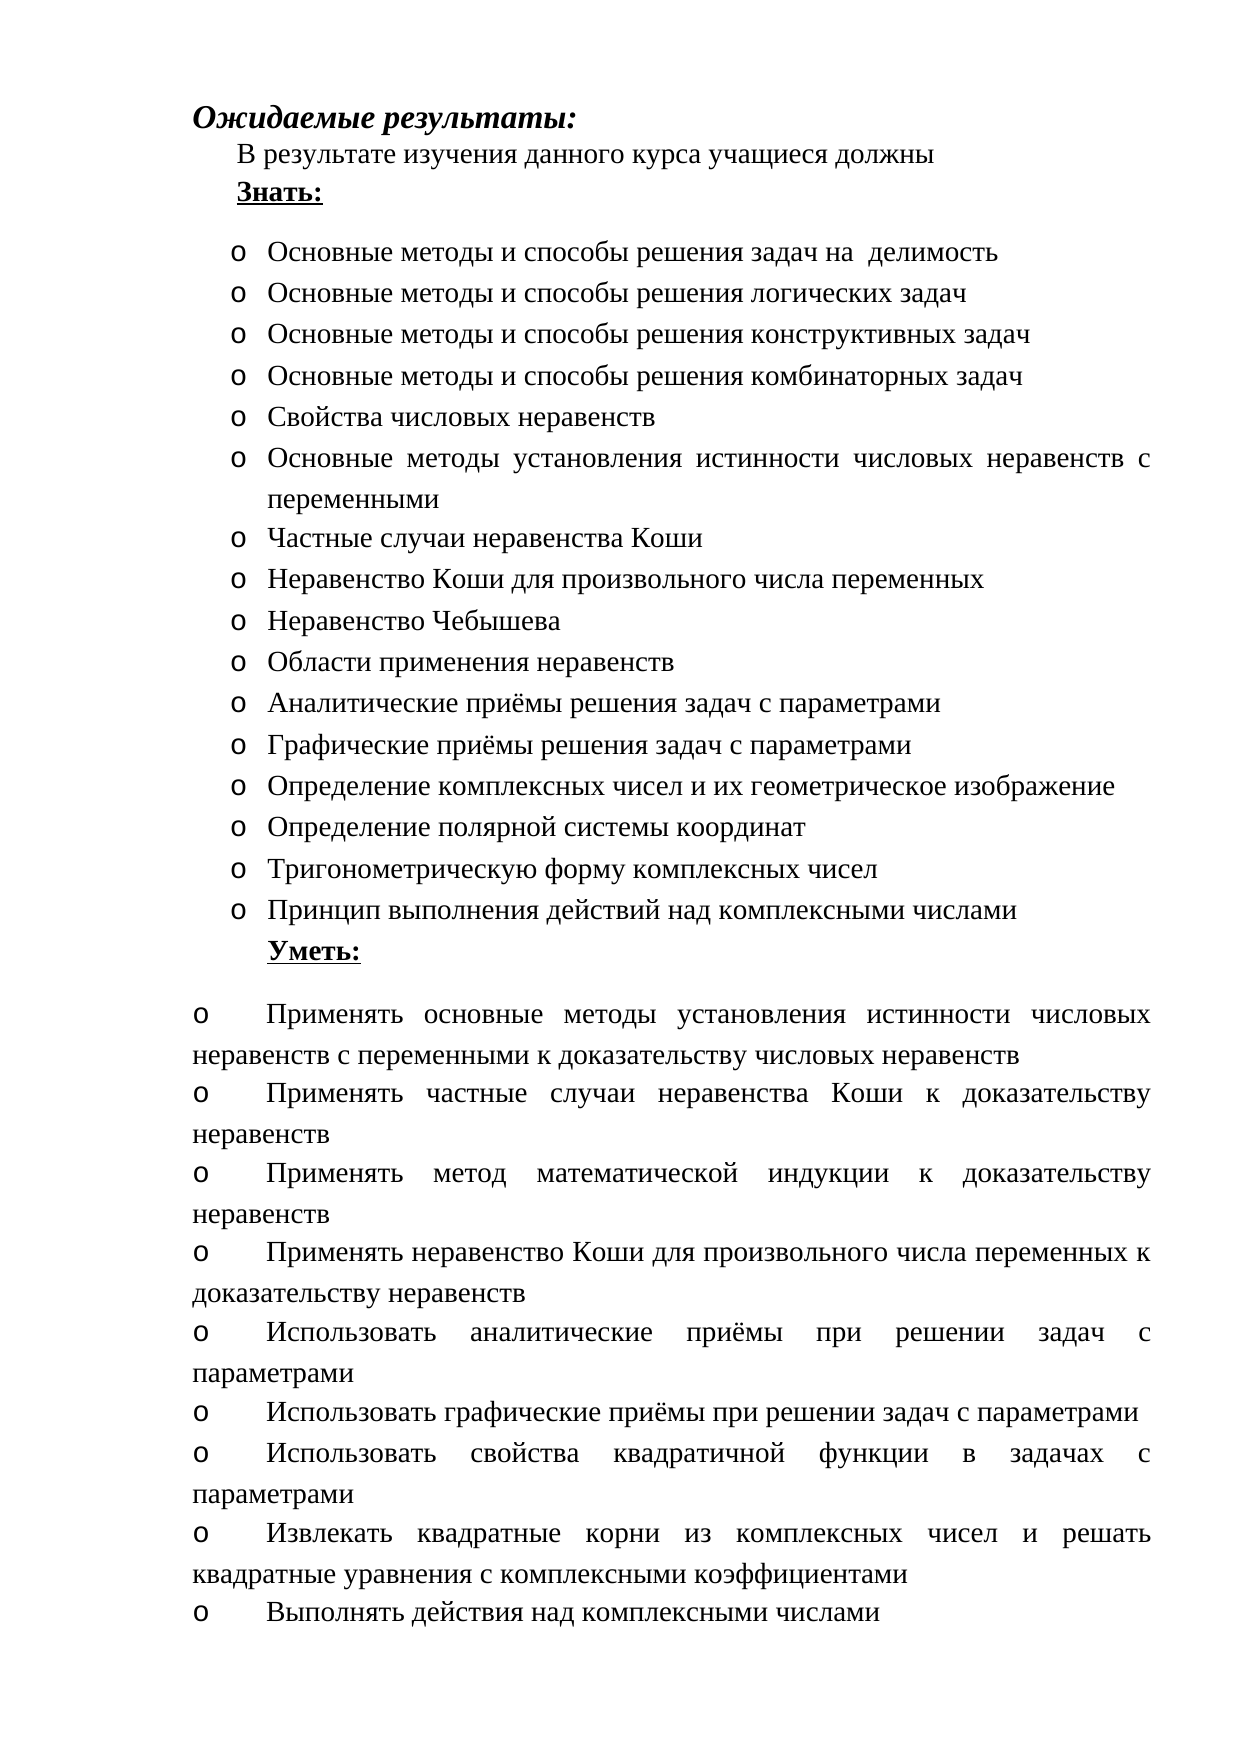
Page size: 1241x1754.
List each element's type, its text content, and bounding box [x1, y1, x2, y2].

list Аналитические приёмы решения задач с параметрами [229, 685, 1152, 721]
list Области применения неравенств [229, 644, 1152, 680]
list Основные методы и способы решения задач на делимость [229, 234, 1152, 270]
list Применять неравенство Коши для произвольного числа переменных к доказательству неравенств [192, 1234, 1152, 1309]
text Знать: [236, 174, 1152, 208]
list Применять метод математической индукции к доказательству неравенств [192, 1155, 1152, 1229]
list Выполнять действия над комплексными числами [192, 1594, 1152, 1630]
list Основные методы установления истинности числовых неравенств с переменными [229, 440, 1152, 515]
list Основные методы и способы решения комбинаторных задач [229, 358, 1152, 394]
list Извлекать квадратные корни из комплексных чисел и решать квадратные уравнения с комплексными коэффициентами [192, 1515, 1152, 1589]
list Частные случаи неравенства Коши [229, 520, 1152, 556]
list Графические приёмы решения задач с параметрами [229, 727, 1152, 763]
list Применять основные методы установления истинности числовых неравенств с переменными к доказательству числовых неравенств [192, 996, 1152, 1070]
list Основные методы и способы решения конструктивных задач [229, 316, 1152, 352]
text Ожидаемые результаты: [192, 97, 1152, 136]
text В результате изучения данного курса учащиеся должны [236, 136, 1152, 169]
list Основные методы и способы решения логических задач [229, 275, 1152, 311]
list Использовать свойства квадратичной функции в задачах с параметрами [192, 1435, 1152, 1510]
list Принцип выполнения действий над комплексными числами [229, 892, 1152, 928]
list Использовать аналитические приёмы при решении задач с параметрами [192, 1314, 1152, 1389]
list Неравенство Чебышева [229, 603, 1152, 639]
list Определение полярной системы координат [229, 809, 1152, 846]
list Применять частные случаи неравенства Коши к доказательству неравенств [192, 1075, 1152, 1150]
list Использовать графические приёмы при решении задач с параметрами [192, 1394, 1152, 1430]
list Уметь: [267, 933, 1152, 967]
list Свойства числовых неравенств [229, 399, 1152, 435]
list Неравенство Коши для произвольного числа переменных [229, 561, 1152, 597]
list Тригонометрическую форму комплексных чисел [229, 851, 1152, 887]
list Определение комплексных чисел и их геометрическое изображение [229, 768, 1152, 804]
